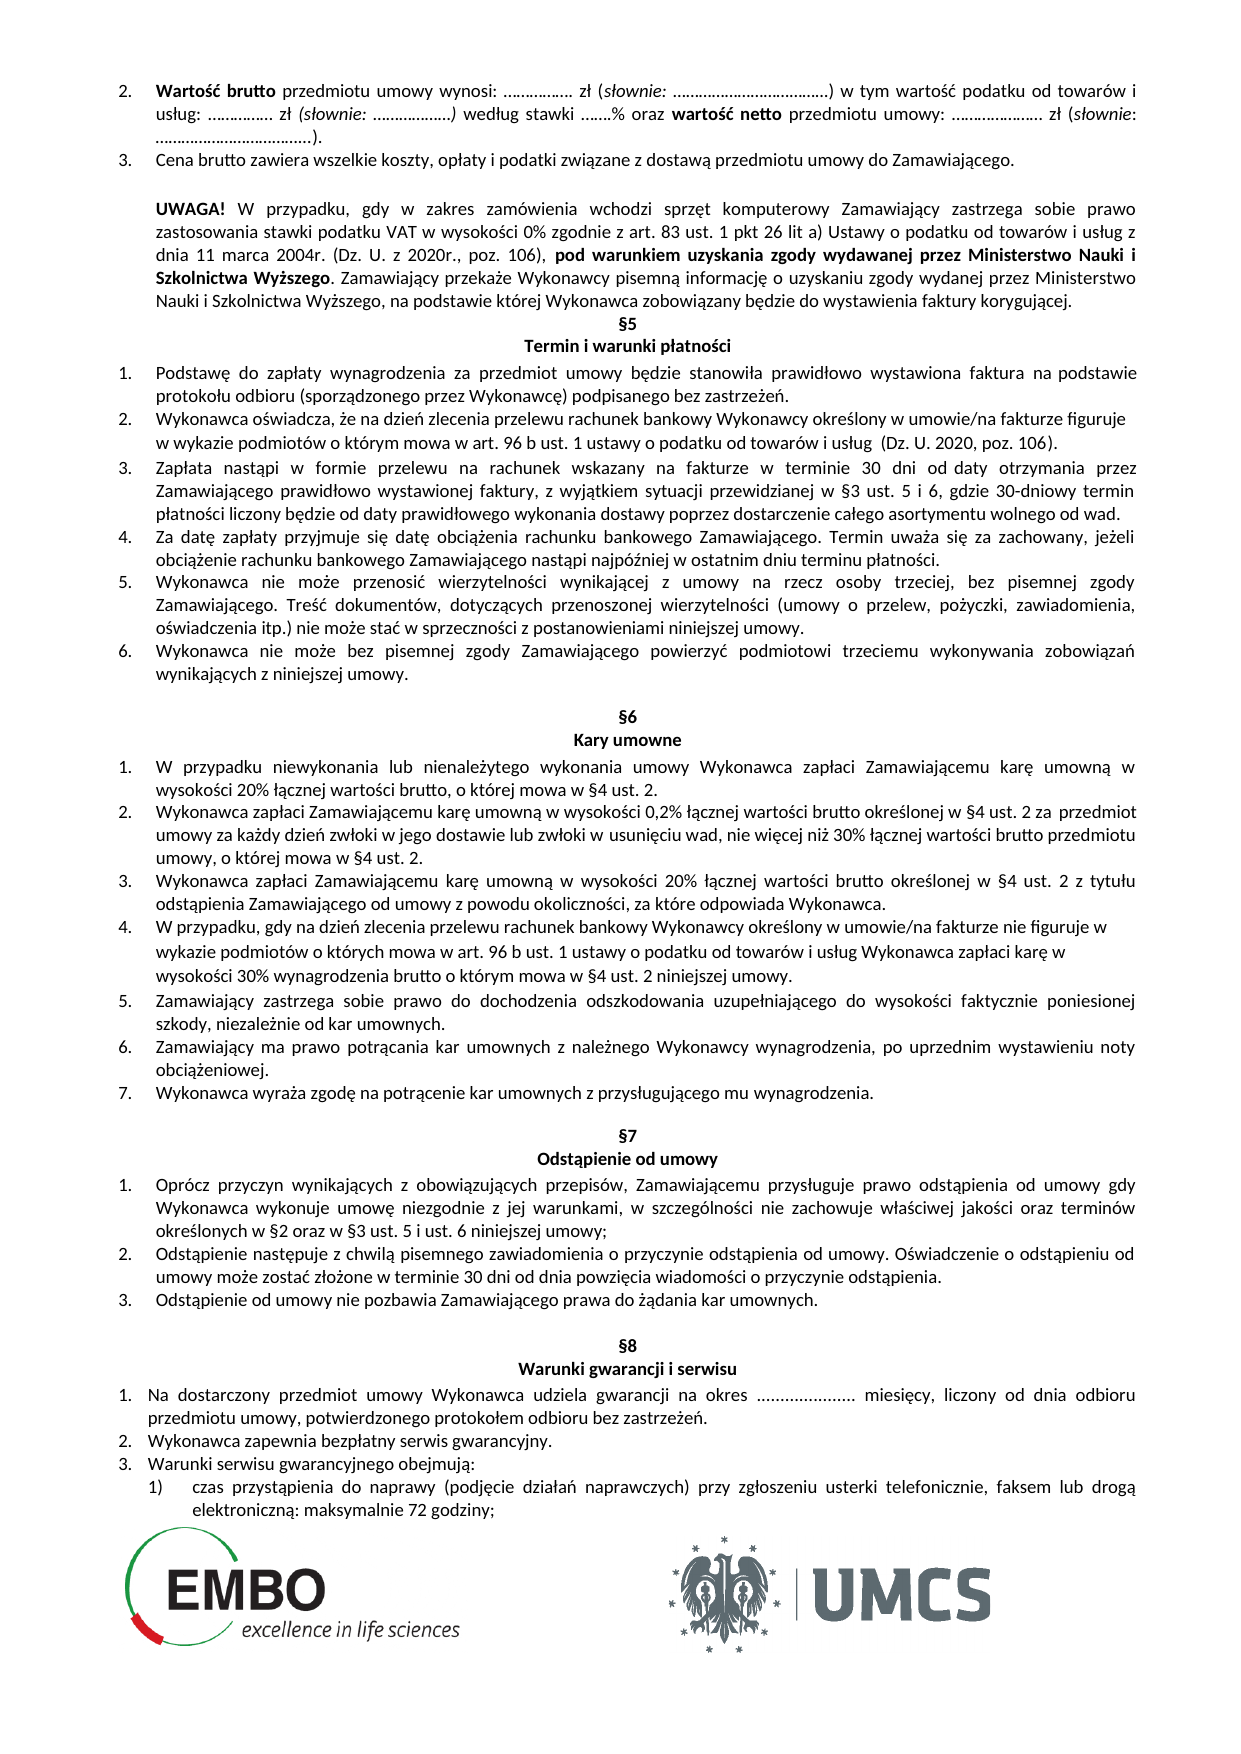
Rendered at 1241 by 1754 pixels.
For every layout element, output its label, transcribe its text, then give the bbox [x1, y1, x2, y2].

text §5 [118, 312, 1137, 334]
list Wykonawca zapłaci Zamawiającemu karę umowną w wysokości 20% łącznej wartości brutto określonej w §4 ust. 2 z tytułu odstąpienia Zamawiającego od umowy z powodu okoliczności, za które odpowiada Wykonawca. [118, 869, 1137, 915]
list Cena brutto zawiera wszelkie koszty, opłaty i podatki związane z dostawą przedmiotu umowy do Zamawiającego. [118, 148, 1137, 171]
text §7 [118, 1124, 1137, 1147]
text Odstąpienie od umowy [118, 1147, 1137, 1170]
text UWAGA! W przypadku, gdy w zakres zamówienia wchodzi sprzęt komputerowy Zamawiający zastrzega sobie prawo zastosowania stawki podatku VAT w wysokości 0% zgodnie z art. 83 ust. 1 pkt 26 lit a) Ustawy o podatku od towarów i usług z dnia 11 marca 2004r. (Dz. U. z 2020r., poz. 106), pod warunkiem uzyskania zgody wydawanej przez Ministerstwo Nauki i Szkolnictwa Wyższego. Zamawiający przekaże Wykonawcy pisemną informację o uzyskaniu zgody wydanej przez Ministerstwo Nauki i Szkolnictwa Wyższego, na podstawie której Wykonawca zobowiązany będzie do wystawienia faktury korygującej. [156, 197, 1137, 312]
list Podstawę do zapłaty wynagrodzenia za przedmiot umowy będzie stanowiła prawidłowo wystawiona faktura na podstawie protokołu odbioru (sporządzonego przez Wykonawcę) podpisanego bez zastrzeżeń. [118, 361, 1137, 407]
list Zapłata nastąpi w formie przelewu na rachunek wskazany na fakturze w terminie 30 dni od daty otrzymania przez Zamawiającego prawidłowo wystawionej faktury, z wyjątkiem sytuacji przewidzianej w §3 ust. 5 i 6, gdzie 30-dniowy termin płatności liczony będzie od daty prawidłowego wykonania dostawy poprzez dostarczenie całego asortymentu wolnego od wad. [118, 456, 1137, 525]
list Wartość brutto przedmiotu umowy wynosi: ……………. zł (słownie: ………………………………) w tym wartość podatku od towarów i usług: …………… zł (słownie: ………………) według stawki …….% oraz wartość netto przedmiotu umowy: ………………… zł (słownie: ……………………………...). [118, 79, 1137, 148]
text Termin i warunki płatności [118, 334, 1137, 357]
list Odstąpienie od umowy nie pozbawia Zamawiającego prawa do żądania kar umownych. [118, 1288, 1137, 1311]
list W przypadku niewykonania lub nienależytego wykonania umowy Wykonawca zapłaci Zamawiającemu karę umowną w wysokości 20% łącznej wartości brutto, o której mowa w §4 ust. 2. [118, 755, 1137, 801]
text Warunki gwarancji i serwisu [118, 1357, 1137, 1380]
list czas przystąpienia do naprawy (podjęcie działań naprawczych) przy zgłoszeniu usterki telefonicznie, faksem lub drogą elektroniczną: maksymalnie 72 godziny; [148, 1475, 1137, 1521]
list Wykonawca wyraża zgodę na potrącenie kar umownych z przysługującego mu wynagrodzenia. [118, 1081, 1137, 1104]
picture [118, 1521, 469, 1653]
list Zamawiający zastrzega sobie prawo do dochodzenia odszkodowania uzupełniającego do wysokości faktycznie poniesionej szkody, niezależnie od kar umownych. [118, 989, 1137, 1035]
list Wykonawca nie może przenosić wierzytelności wynikającej z umowy na rzecz osoby trzeciej, bez pisemnej zgody Zamawiającego. Treść dokumentów, dotyczących przenoszonej wierzytelności (umowy o przelew, pożyczki, zawiadomienia, oświadczenia itp.) nie może stać w sprzeczności z postanowieniami niniejszej umowy. [118, 571, 1137, 639]
list Oprócz przyczyn wynikających z obowiązujących przepisów, Zamawiającemu przysługuje prawo odstąpienia od umowy gdy Wykonawca wykonuje umowę niezgodnie z jej warunkami, w szczególności nie zachowuje właściwej jakości oraz terminów określonych w §2 oraz w §3 ust. 5 i ust. 6 niniejszej umowy; [118, 1173, 1137, 1242]
list Na dostarczony przedmiot umowy Wykonawca udziela gwarancji na okres ..................... miesięcy, liczony od dnia odbioru przedmiotu umowy, potwierdzonego protokołem odbioru bez zastrzeżeń. [118, 1383, 1137, 1429]
list Wykonawca nie może bez pisemnej zgody Zamawiającego powierzyć podmiotowi trzeciemu wykonywania zobowiązań wynikających z niniejszej umowy. [118, 639, 1137, 685]
list W przypadku, gdy na dzień zlecenia przelewu rachunek bankowy Wykonawcy określony w umowie/na fakturze nie figuruje w wykazie podmiotów o których mowa w art. 96 b ust. 1 ustawy o podatku od towarów i usług Wykonawca zapłaci karę w wysokości 30% wynagrodzenia brutto o którym mowa w §4 ust. 2 niniejszej umowy. [118, 915, 1137, 988]
list Zamawiający ma prawo potrącania kar umownych z należnego Wykonawcy wynagrodzenia, po uprzednim wystawieniu noty obciążeniowej. [118, 1035, 1137, 1081]
list Warunki serwisu gwarancyjnego obejmują: [118, 1452, 1137, 1475]
list Wykonawca zapłaci Zamawiającemu karę umowną w wysokości 0,2% łącznej wartości brutto określonej w §4 ust. 2 za przedmiot umowy za każdy dzień zwłoki w jego dostawie lub zwłoki w usunięciu wad, nie więcej niż 30% łącznej wartości brutto przedmiotu umowy, o której mowa w §4 ust. 2. [118, 801, 1137, 869]
list Za datę zapłaty przyjmuje się datę obciążenia rachunku bankowego Zamawiającego. Termin uważa się za zachowany, jeżeli obciążenie rachunku bankowego Zamawiającego nastąpi najpóźniej w ostatnim dniu terminu płatności. [118, 525, 1137, 571]
text §6 [118, 706, 1137, 728]
text Kary umowne [118, 728, 1137, 751]
list Wykonawca zapewnia bezpłatny serwis gwarancyjny. [118, 1429, 1137, 1452]
text §8 [118, 1334, 1137, 1357]
list Wykonawca oświadcza, że na dzień zlecenia przelewu rachunek bankowy Wykonawcy określony w umowie/na fakturze figuruje w wykazie podmiotów o którym mowa w art. 96 b ust. 1 ustawy o podatku od towarów i usług (Dz. U. 2020, poz. 106). [118, 407, 1137, 454]
list Odstąpienie następuje z chwilą pisemnego zawiadomienia o przyczynie odstąpienia od umowy. Oświadczenie o odstąpieniu od umowy może zostać złożone w terminie 30 dni od dnia powzięcia wiadomości o przyczynie odstąpienia. [118, 1242, 1137, 1288]
picture [668, 1536, 990, 1653]
